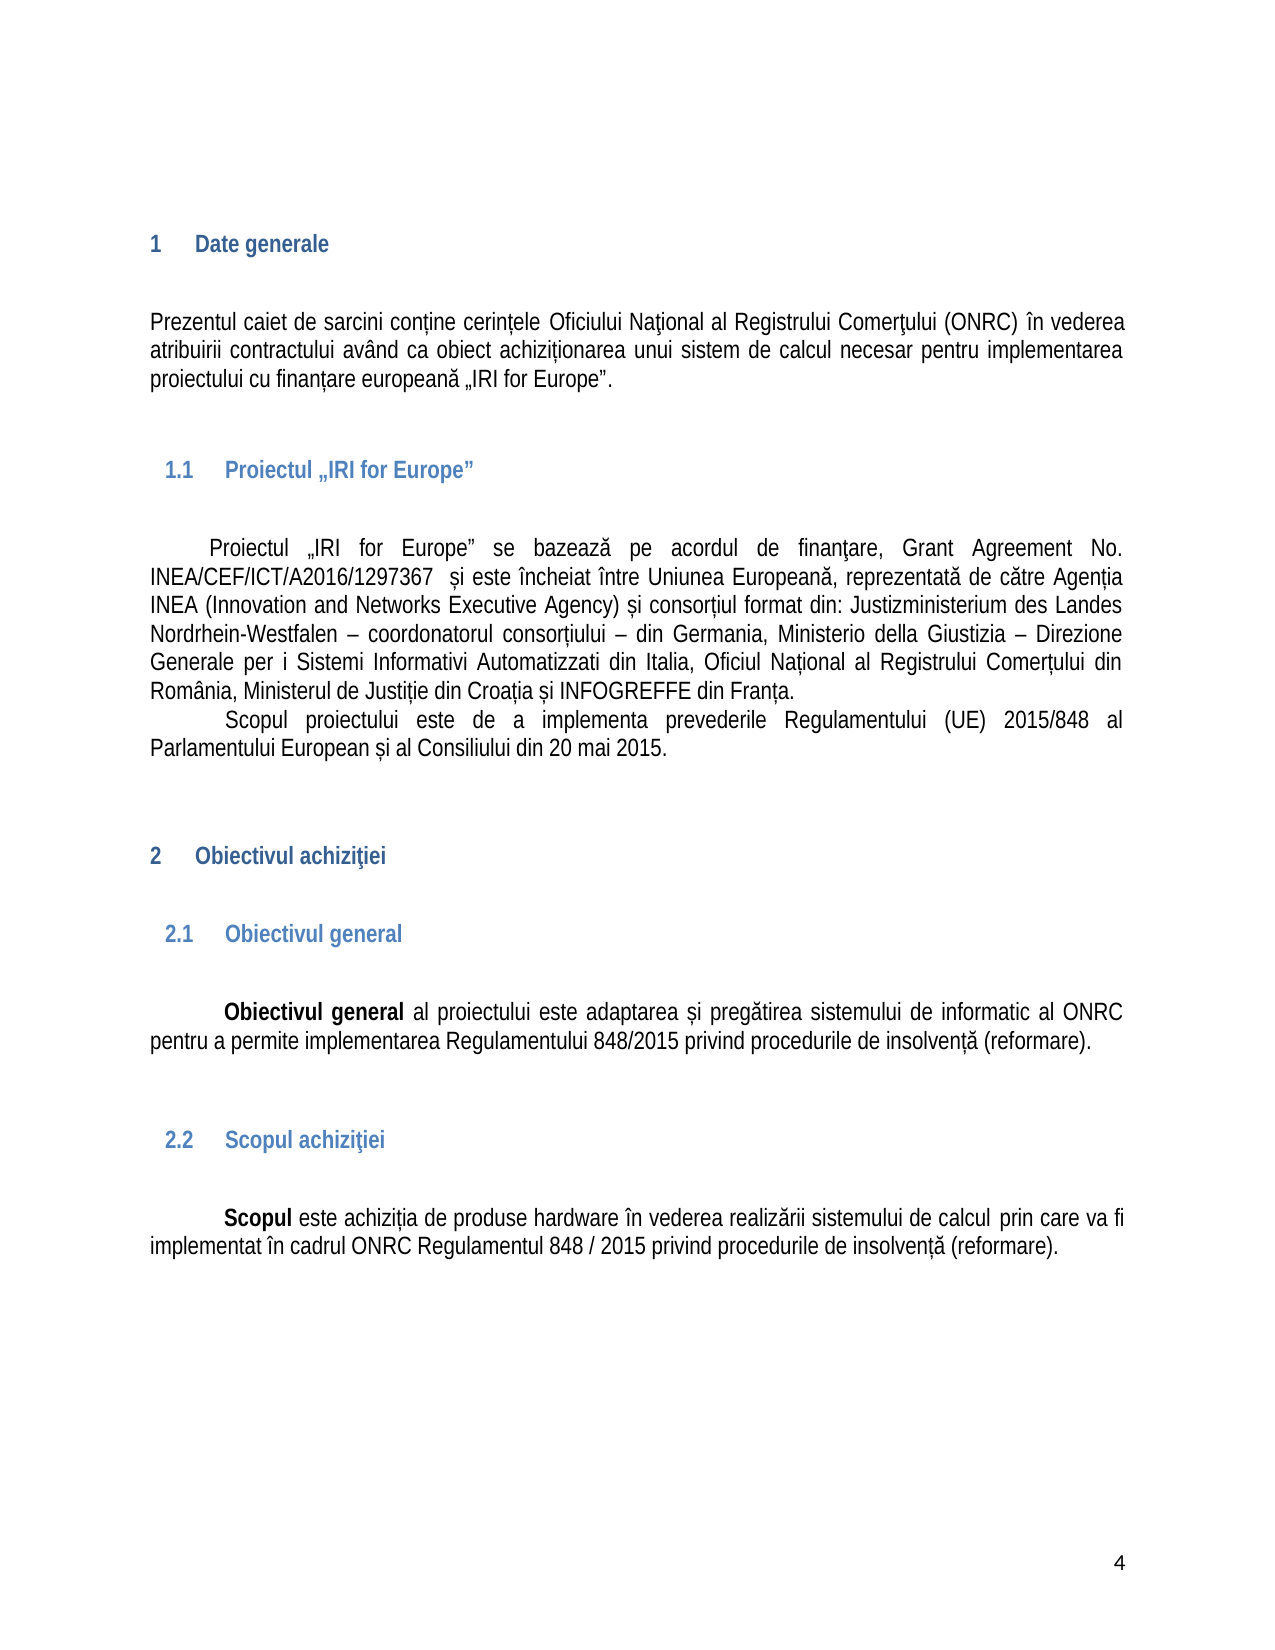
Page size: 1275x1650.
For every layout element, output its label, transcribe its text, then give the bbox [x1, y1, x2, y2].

list Scopul proiectului este de a implementa prevederile Regulamentului (UE) 2015/848 al Parlamentului European și al Consiliului din 20 mai 2015. [150, 705, 1125, 762]
subtitle Date generale [150, 229, 1125, 257]
text Obiectivul general al proiectului este adaptarea și pregătirea sistemului de informatic al ONRC pentru a permite implementarea Regulamentului 848/2015 privind procedurile de insolvență (reformare). [150, 997, 1125, 1054]
subtitle Obiectivul achiziţiei [150, 841, 1125, 869]
text Prezentul caiet de sarcini conține cerințele Oficiului Naţional al Registrului Comerţului (ONRC) în vederea atribuirii contractului având ca obiect achiziționarea unui sistem de calcul necesar pentru implementarea proiectului cu finanțare europeană „IRI for Europe”. [150, 307, 1125, 393]
subtitle Proiectul „IRI for Europe” [165, 455, 1125, 483]
list Proiectul „IRI for Europe” se bazează pe acordul de finanţare, Grant Agreement No. INEA/CEF/ICT/A2016/1297367 și este încheiat între Uniunea Europeană, reprezentată de către Agenția INEA (Innovation and Networks Executive Agency) și consorțiul format din: Justizministerium des Landes Nordrhein-Westfalen – coordonatorul consorțiului – din Germania, Ministerio della Giustizia – Direzione Generale per i Sistemi Informativi Automatizzati din Italia, Oficiul Național al Registrului Comerțului din România, Ministerul de Justiție din Croația și INFOGREFFE din Franța. [150, 533, 1125, 705]
text Scopul este achiziția de produse hardware în vederea realizării sistemului de calcul prin care va fi implementat în cadrul ONRC Regulamentul 848 / 2015 privind procedurile de insolvență (reformare). [150, 1203, 1125, 1260]
subtitle Obiectivul general [165, 919, 1125, 947]
subtitle Scopul achiziţiei [165, 1124, 1125, 1153]
